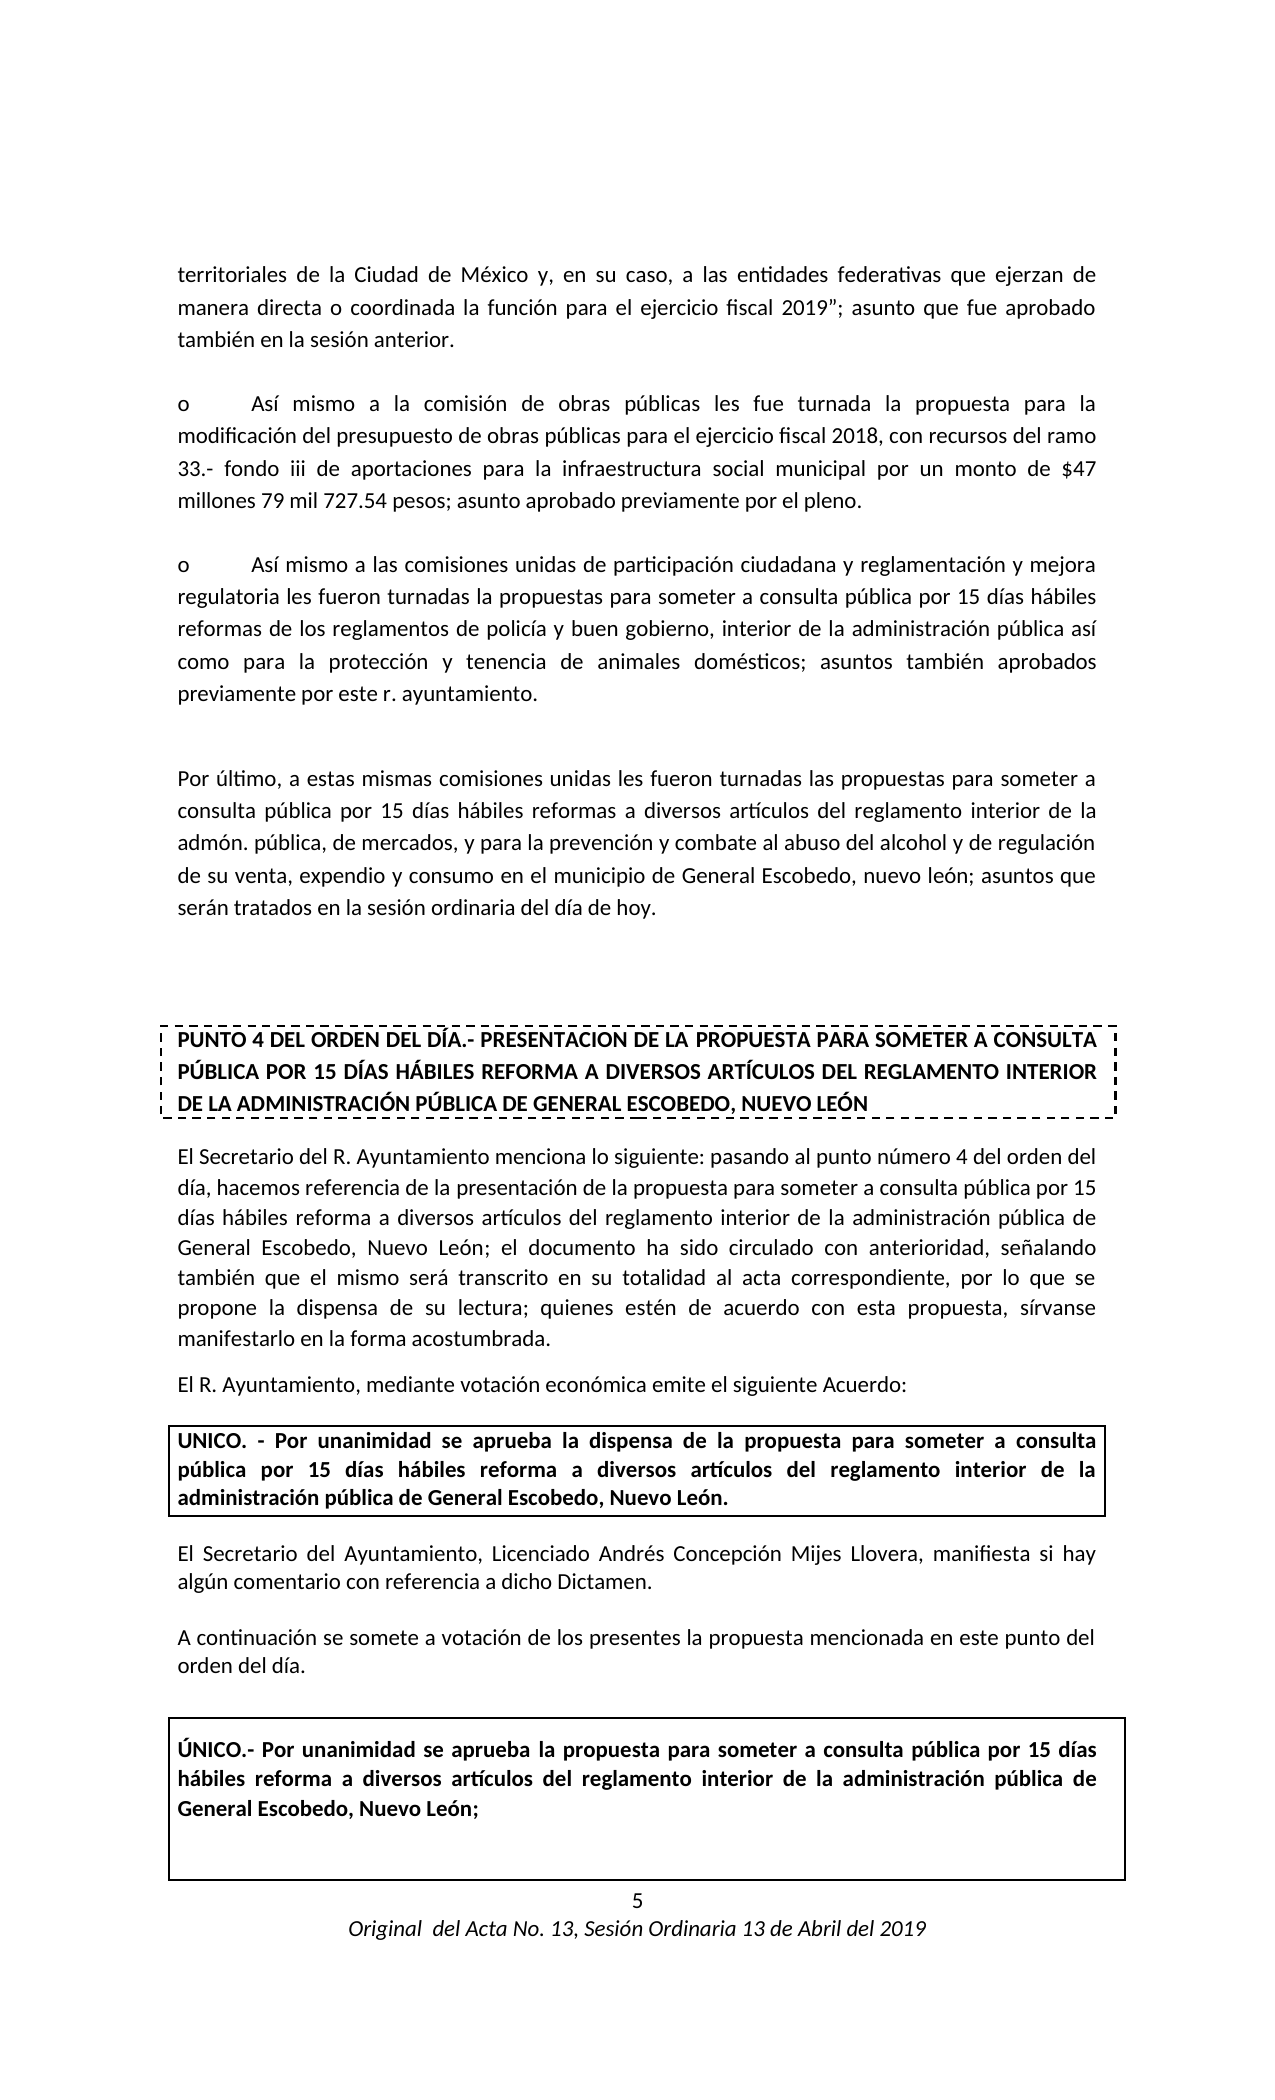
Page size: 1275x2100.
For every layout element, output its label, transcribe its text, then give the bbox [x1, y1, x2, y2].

text A continuación se somete a votación de los presentes la propuesta mencionada en este punto del orden del día. [177, 1623, 1098, 1679]
text El R. Ayuntamiento, mediante votación económica emite el siguiente Acuerdo: [177, 1371, 1098, 1399]
text Por último, a estas mismas comisiones unidas les fueron turnadas las propuestas para someter a consulta pública por 15 días hábiles reformas a diversos artículos del reglamento interior de la admón. pública, de mercados, y para la prevención y combate al abuso del alcohol y de regulación de su venta, expendio y consumo en el municipio de General Escobedo, nuevo león; asuntos que serán tratados en la sesión ordinaria del día de hoy. [177, 764, 1098, 921]
text PUNTO 4 DEL ORDEN DEL DÍA.- PRESENTACION DE LA PROPUESTA PARA SOMETER A CONSULTA PÚBLICA POR 15 DÍAS HÁBILES REFORMA A DIVERSOS ARTÍCULOS DEL REGLAMENTO INTERIOR DE LA ADMINISTRACIÓN PÚBLICA DE GENERAL ESCOBEDO, NUEVO LEÓN [177, 1025, 1098, 1117]
text El Secretario del Ayuntamiento, Licenciado Andrés Concepción Mijes Llovera, manifiesta si hay algún comentario con referencia a dicho Dictamen. [177, 1539, 1098, 1595]
text UNICO. - Por unanimidad se aprueba la dispensa de la propuesta para someter a consulta pública por 15 días hábiles reforma a diversos artículos del reglamento interior de la administración pública de General Escobedo, Nuevo León. [177, 1427, 1098, 1511]
text ÚNICO.- Por unanimidad se aprueba la propuesta para someter a consulta pública por 15 días hábiles reforma a diversos artículos del reglamento interior de la administración pública de General Escobedo, Nuevo León; [177, 1735, 1098, 1822]
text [177, 261, 1098, 353]
text El Secretario del R. Ayuntamiento menciona lo siguiente: pasando al punto número 4 del orden del día, hacemos referencia de la presentación de la propuesta para someter a consulta pública por 15 días hábiles reforma a diversos artículos del reglamento interior de la administración pública de General Escobedo, Nuevo León; el documento ha sido circulado con anterioridad, señalando también que el mismo será transcrito en su totalidad al acta correspondiente, por lo que se propone la dispensa de su lectura; quienes estén de acuerdo con esta propuesta, sírvanse manifestarlo en la forma acostumbrada. [177, 1142, 1098, 1352]
text o Así mismo a las comisiones unidas de participación ciudadana y reglamentación y mejora regulatoria les fueron turnadas la propuestas para someter a consulta pública por 15 días hábiles reformas de los reglamentos de policía y buen gobierno, interior de la administración pública así como para la protección y tenencia de animales domésticos; asuntos también aprobados previamente por este r. ayuntamiento. [177, 550, 1098, 707]
text o Así mismo a la comisión de obras públicas les fue turnada la propuesta para la modificación del presupuesto de obras públicas para el ejercicio fiscal 2018, con recursos del ramo 33.- fondo iii de aportaciones para la infraestructura social municipal por un monto de $47 millones 79 mil 727.54 pesos; asunto aprobado previamente por el pleno. [177, 389, 1098, 514]
